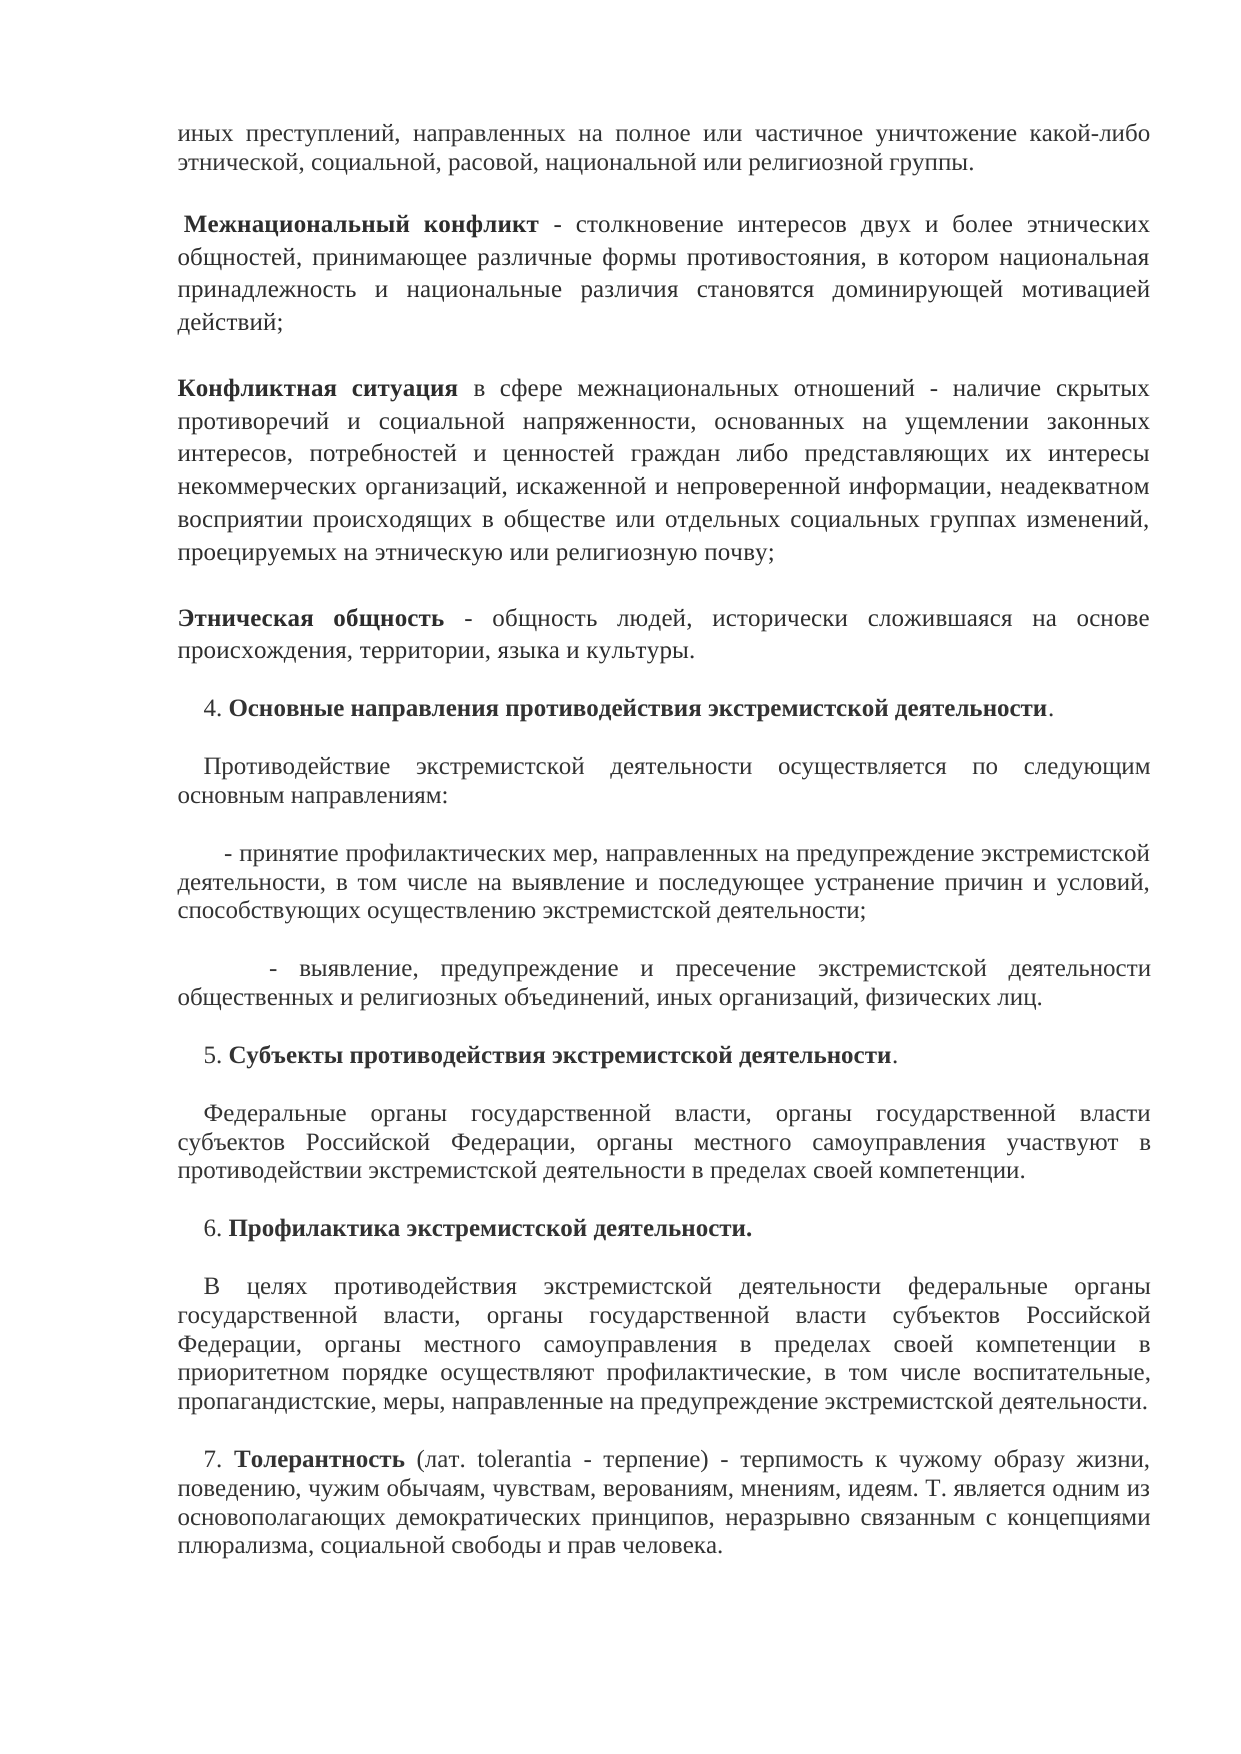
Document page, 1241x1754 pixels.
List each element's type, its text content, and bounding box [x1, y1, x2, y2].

text Межнациональный конфликт - столкновение интересов двух и более этнических общностей, принимающее различные формы противостояния, в котором национальная принадлежность и национальные различия становятся доминирующей мотивацией действий; [177, 205, 1152, 336]
text Противодействие экстремистской деятельности осуществляется по следующим основным направлениям: [177, 751, 1152, 809]
text Этническая общность - общность людей, исторически сложившаяся на основе происхождения, территории, языка и культуры. [177, 566, 1152, 664]
text В целях противодействия экстремистской деятельности федеральные органы государственной власти, органы государственной власти субъектов Российской Федерации, органы местного самоуправления в пределах своей компетенции в приоритетном порядке осуществляют профилактические, в том числе воспитательные, пропагандистские, меры, направленные на предупреждение экстремистской деятельности. [177, 1271, 1152, 1415]
text 7. Толерантность (лат. tolerantia - терпение) - терпимость к чужому образу жизни, поведению, чужим обычаям, чувствам, верованиям, мнениям, идеям. Т. является одним из основополагающих демократических принципов, неразрывно связанным с концепциями плюрализма, социальной свободы и прав человека. [177, 1444, 1152, 1559]
text 4. Основные направления противодействия экстремистской деятельности. [177, 693, 1152, 722]
text 6. Профилактика экстремистской деятельности. [177, 1213, 1152, 1242]
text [177, 118, 1152, 176]
text Конфликтная ситуация в сфере межнациональных отношений - наличие скрытых противоречий и социальной напряженности, основанных на ущемлении законных интересов, потребностей и ценностей граждан либо представляющих их интересы некоммерческих организаций, искаженной и непроверенной информации, неадекватном восприятии происходящих в обществе или отдельных социальных группах изменений, проецируемых на этническую или религиозную почву; [177, 336, 1152, 566]
text - выявление, предупреждение и пресечение экстремистской деятельности общественных и религиозных объединений, иных организаций, физических лиц. [177, 953, 1152, 1011]
text 5. Субъекты противодействия экстремистской деятельности. [177, 1040, 1152, 1069]
text - принятие профилактических мер, направленных на предупреждение экстремистской деятельности, в том числе на выявление и последующее устранение причин и условий, способствующих осуществлению экстремистской деятельности; [177, 838, 1152, 924]
text Федеральные органы государственной власти, органы государственной власти субъектов Российской Федерации, органы местного самоуправления участвуют в противодействии экстремистской деятельности в пределах своей компетенции. [177, 1098, 1152, 1184]
